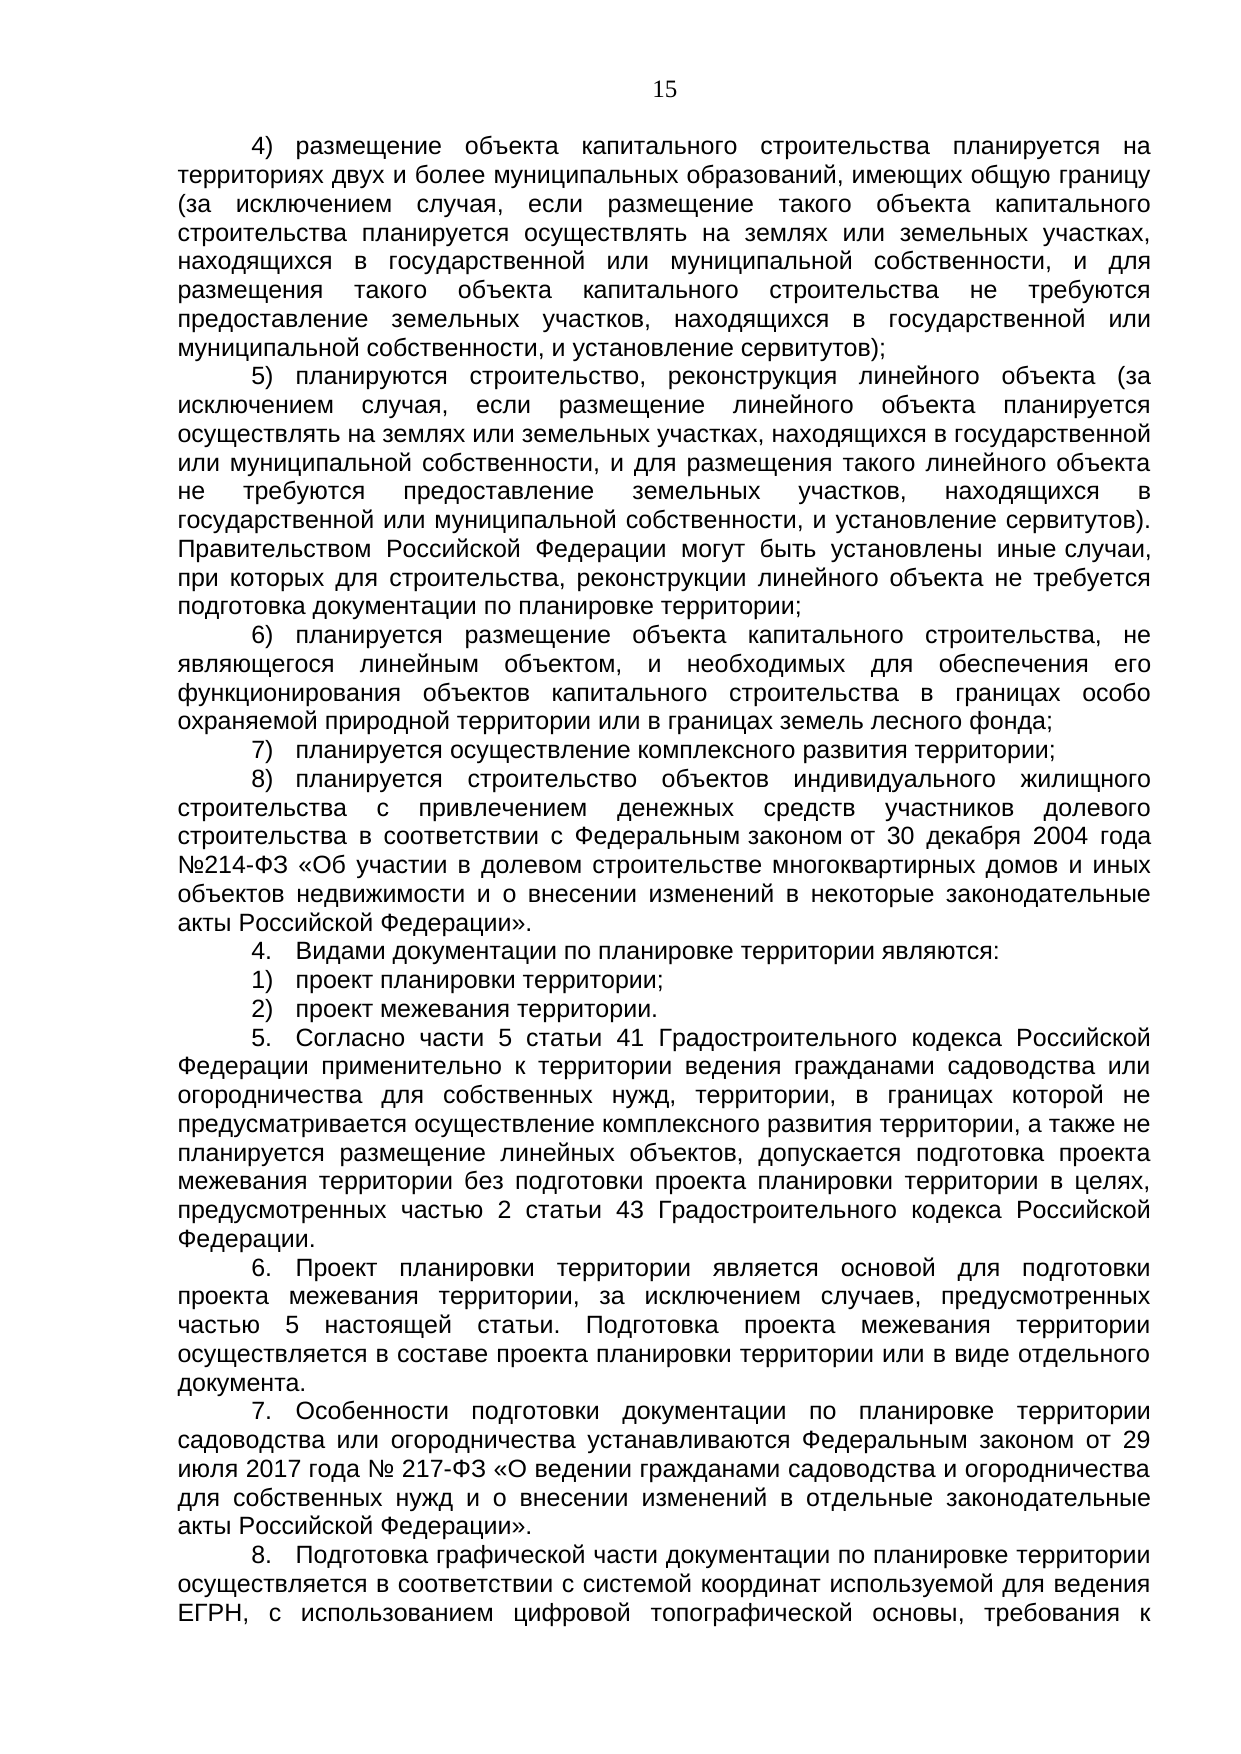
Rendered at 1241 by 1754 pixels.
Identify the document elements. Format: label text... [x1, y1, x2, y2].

list планируется осуществление комплексного развития территории; [177, 735, 1152, 764]
list планируется размещение объекта капитального строительства, не являющегося линейным объектом, и необходимых для обеспечения его функционирования объектов капитального строительства в границах особо охраняемой природной территории или в границах земель лесного фонда; [177, 620, 1152, 735]
list Особенности подготовки документации по планировке территории садоводства или огородничества устанавливаются Федеральным законом от 29 июля 2017 года № 217-ФЗ «О ведении гражданами садоводства и огородничества для собственных нужд и о внесении изменений в отдельные законодательные акты Российской Федерации». [177, 1396, 1152, 1540]
list проект планировки территории; [177, 965, 1152, 994]
list планируется строительство объектов индивидуального жилищного строительства с привлечением денежных средств участников долевого строительства в соответствии с Федеральным законом от 30 декабря 2004 года №214-ФЗ «Об участии в долевом строительстве многоквартирных домов и иных объектов недвижимости и о внесении изменений в некоторые законодательные акты Российской Федерации». [177, 764, 1152, 936]
list размещение объекта капитального строительства планируется на территориях двух и более муниципальных образований, имеющих общую границу (за исключением случая, если размещение такого объекта капитального строительства планируется осуществлять на землях или земельных участках, находящихся в государственной или муниципальной собственности, и для размещения такого объекта капитального строительства не требуются предоставление земельных участков, находящихся в государственной или муниципальной собственности, и установление сервитутов); [177, 131, 1152, 361]
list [177, 1540, 1152, 1626]
list Видами документации по планировке территории являются: [177, 936, 1152, 965]
list планируются строительство, реконструкция линейного объекта (за исключением случая, если размещение линейного объекта планируется осуществлять на землях или земельных участках, находящихся в государственной или муниципальной собственности, и для размещения такого линейного объекта не требуются предоставление земельных участков, находящихся в государственной или муниципальной собственности, и установление сервитутов). Правительством Российской Федерации могут быть установлены иные случаи, при которых для строительства, реконструкции линейного объекта не требуется подготовка документации по планировке территории; [177, 361, 1152, 620]
list Проект планировки территории является основой для подготовки проекта межевания территории, за исключением случаев, предусмотренных частью 5 настоящей статьи. Подготовка проекта межевания территории осуществляется в составе проекта планировки территории или в виде отдельного документа. [177, 1252, 1152, 1396]
list Согласно части 5 статьи 41 Градостроительного кодекса Российской Федерации применительно к территории ведения гражданами садоводства или огородничества для собственных нужд, территории, в границах которой не предусматривается осуществление комплексного развития территории, а также не планируется размещение линейных объектов, допускается подготовка проекта межевания территории без подготовки проекта планировки территории в целях, предусмотренных частью 2 статьи 43 Градостроительного кодекса Российской Федерации. [177, 1022, 1152, 1252]
list проект межевания территории. [177, 994, 1152, 1022]
